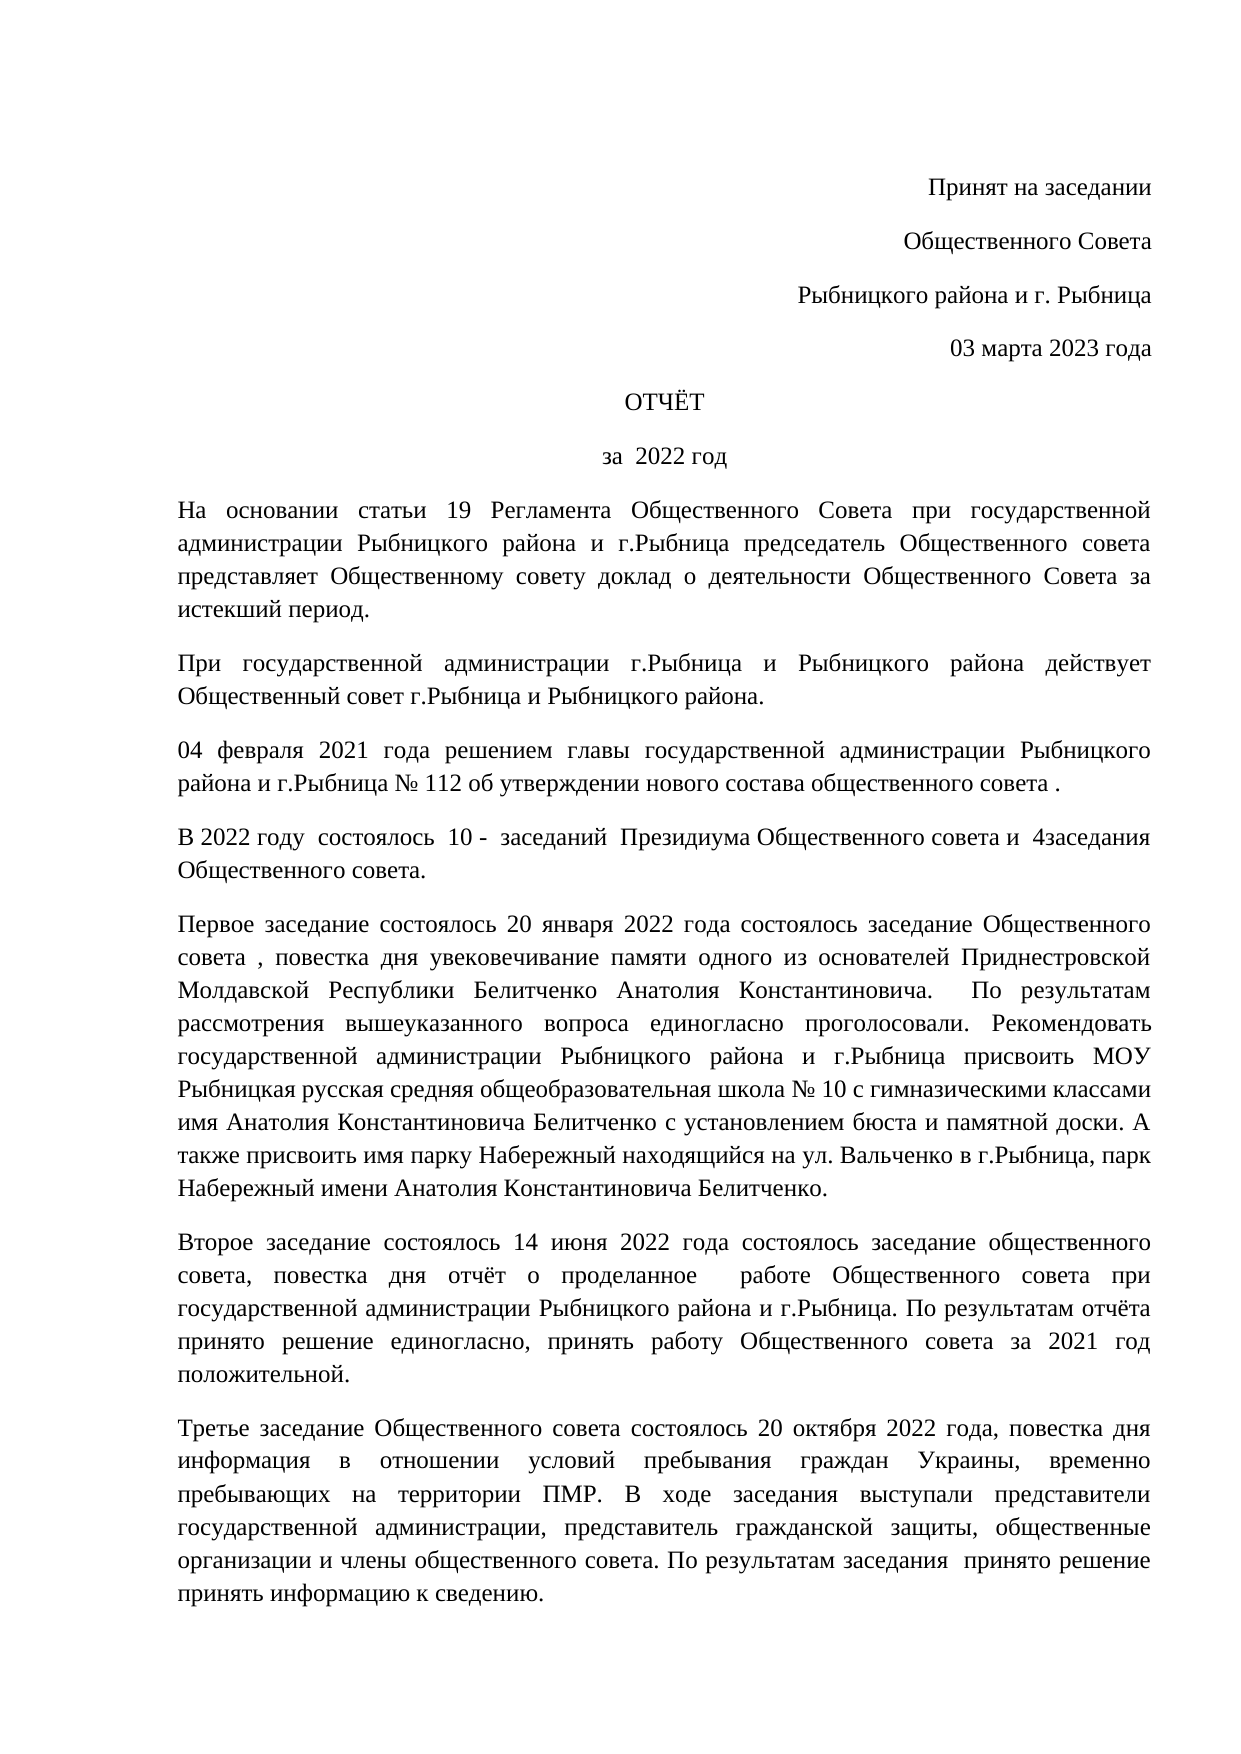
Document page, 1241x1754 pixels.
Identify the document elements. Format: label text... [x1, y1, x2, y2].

text Принят на заседании [177, 172, 1152, 201]
text Рыбницкого района и г. Рыбница [177, 280, 1152, 308]
text Третье заседание Общественного совета состоялось 20 октября 2022 года, повестка дня информация в отношении условий пребывания граждан Украины, временно пребывающих на территории ПМР. В ходе заседания выступали представители государственной администрации, представитель гражданской защиты, общественные организации и члены общественного совета. По результатам заседания принято решение принять информацию к сведению. [177, 1413, 1152, 1606]
text 03 марта 2023 года [177, 333, 1152, 362]
text Второе заседание состоялось 14 июня 2022 года состоялось заседание общественного совета, повестка дня отчёт о проделанное работе Общественного совета при государственной администрации Рыбницкого района и г.Рыбница. По результатам отчёта принято решение единогласно, принять работу Общественного совета за 2021 год положительной. [177, 1227, 1152, 1387]
text Общественного Совета [177, 226, 1152, 254]
text В 2022 году состоялось 10 - заседаний Президиума Общественного совета и 4заседания Общественного совета. [177, 822, 1152, 883]
text Первое заседание состоялось 20 января 2022 года состоялось заседание Общественного совета , повестка дня увековечивание памяти одного из основателей Приднестровской Молдавской Республики Белитченко Анатолия Константиновича. По результатам рассмотрения вышеуказанного вопроса единогласно проголосовали. Рекомендовать государственной администрации Рыбницкого района и г.Рыбница присвоить МОУ Рыбницкая русская средняя общеобразовательная школа № 10 с гимназическими классами имя Анатолия Константиновича Белитченко с установлением бюста и памятной доски. А также присвоить имя парку Набережный находящийся на ул. Вальченко в г.Рыбница, парк Набережный имени Анатолия Константиновича Белитченко. [177, 909, 1152, 1202]
text На основании статьи 19 Регламента Общественного Совета при государственной администрации Рыбницкого района и г.Рыбница председатель Общественного совета представляет Общественному совету доклад о деятельности Общественного Совета за истекший период. [177, 495, 1152, 623]
text При государственной администрации г.Рыбница и Рыбницкого района действует Общественный совет г.Рыбница и Рыбницкого района. [177, 648, 1152, 710]
text 04 февраля 2021 года решением главы государственной администрации Рыбницкого района и г.Рыбница № 112 об утверждении нового состава общественного совета . [177, 735, 1152, 797]
text ОТЧЁТ [177, 387, 1152, 416]
text за 2022 год [177, 441, 1152, 470]
